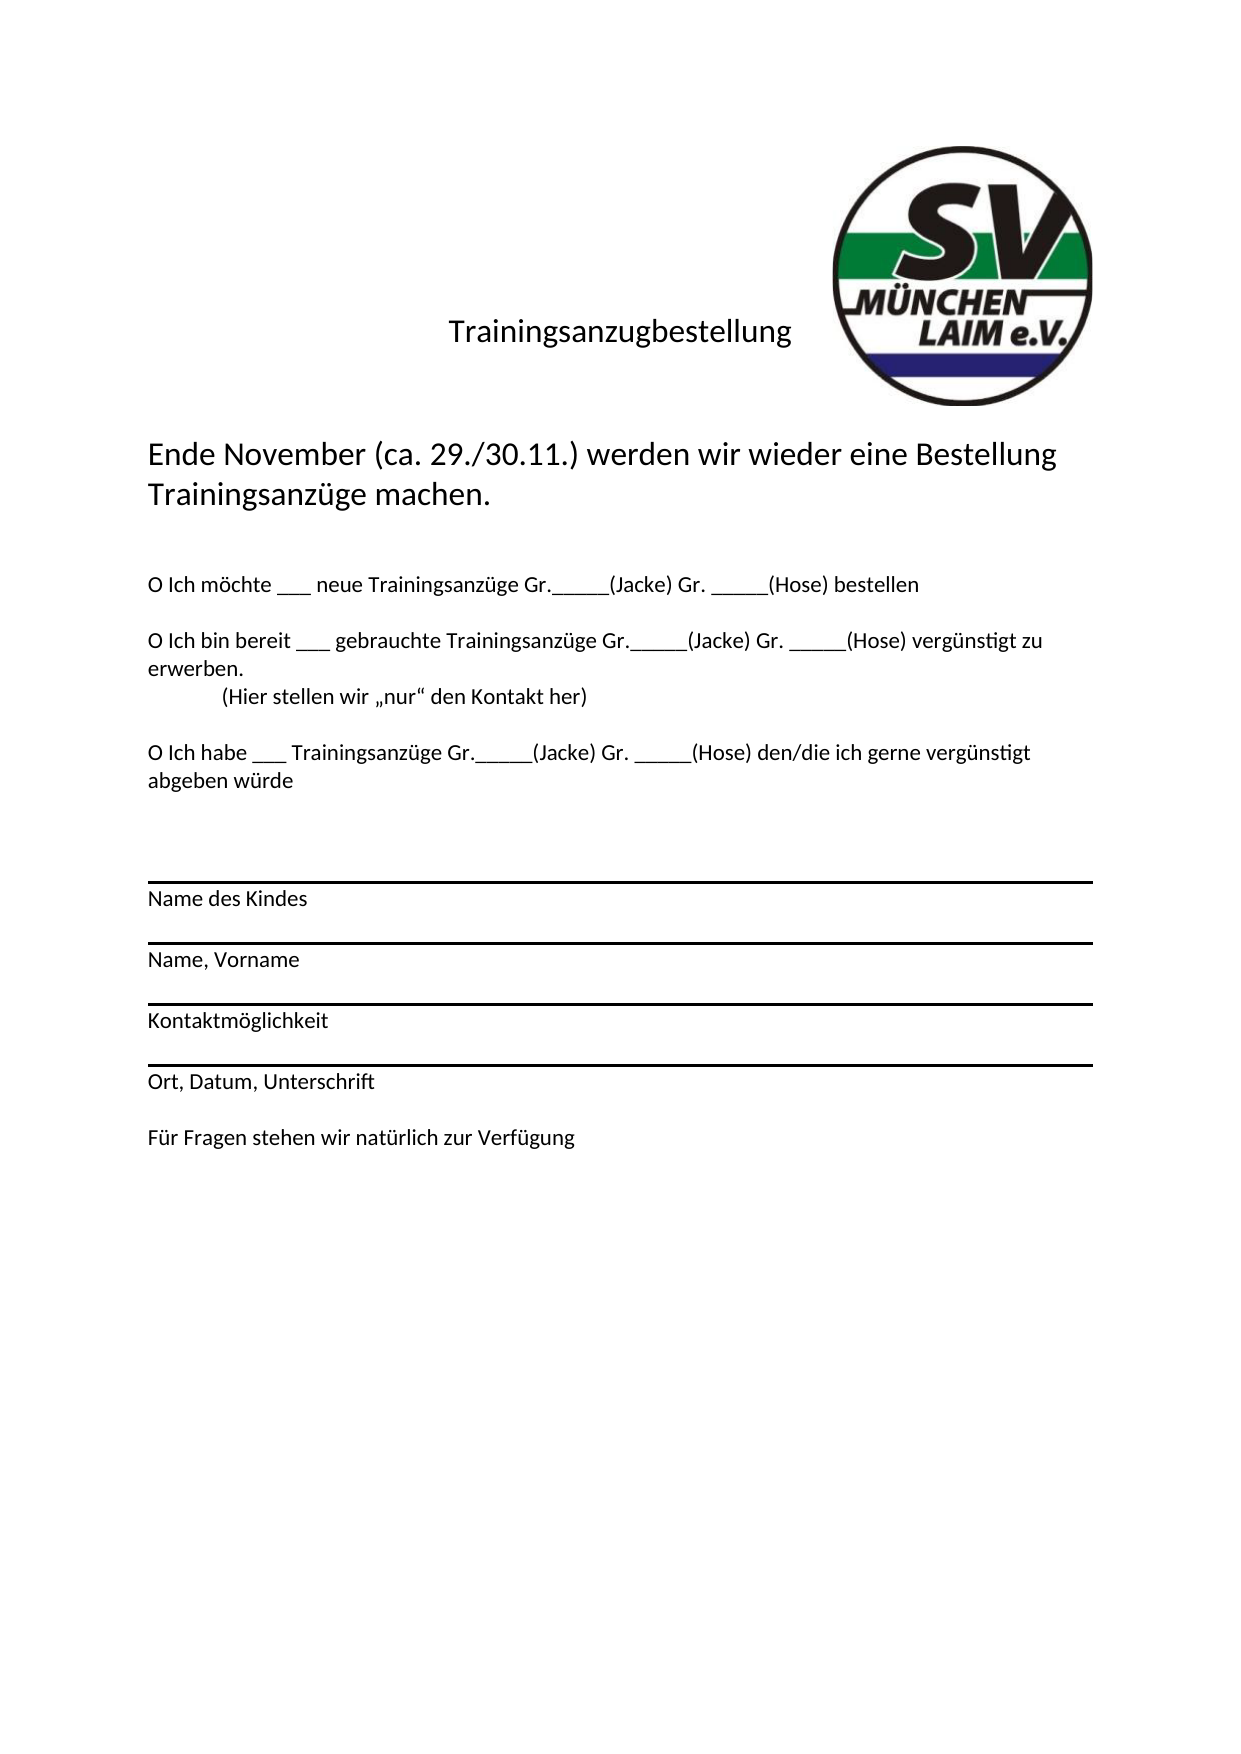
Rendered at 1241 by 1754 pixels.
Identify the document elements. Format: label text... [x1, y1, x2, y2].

text O Ich habe ___ Trainingsanzüge Gr._____(Jacke) Gr. _____(Hose) den/die ich gerne vergünstigt abgeben würde [148, 738, 1093, 794]
text Name des Kindes [148, 884, 1093, 912]
text Ende November (ca. 29./30.11.) werden wir wieder eine Bestellung Trainingsanzüge machen. [148, 433, 1093, 514]
text Ort, Datum, Unterschrift [148, 1067, 1093, 1095]
text O Ich bin bereit ___ gebrauchte Trainingsanzüge Gr._____(Jacke) Gr. _____(Hose) vergünstigt zu erwerben. [148, 626, 1093, 682]
text Trainingsanzugbestellung [148, 311, 1093, 351]
text Für Fragen stehen wir natürlich zur Verfügung [148, 1123, 1093, 1151]
text Kontaktmöglichkeit [148, 1006, 1093, 1034]
text Name, Vorname [148, 945, 1093, 973]
text (Hier stellen wir „nur“ den Kontakt her) [148, 682, 1093, 710]
text O Ich möchte ___ neue Trainingsanzüge Gr._____(Jacke) Gr. _____(Hose) bestellen [148, 570, 1093, 598]
